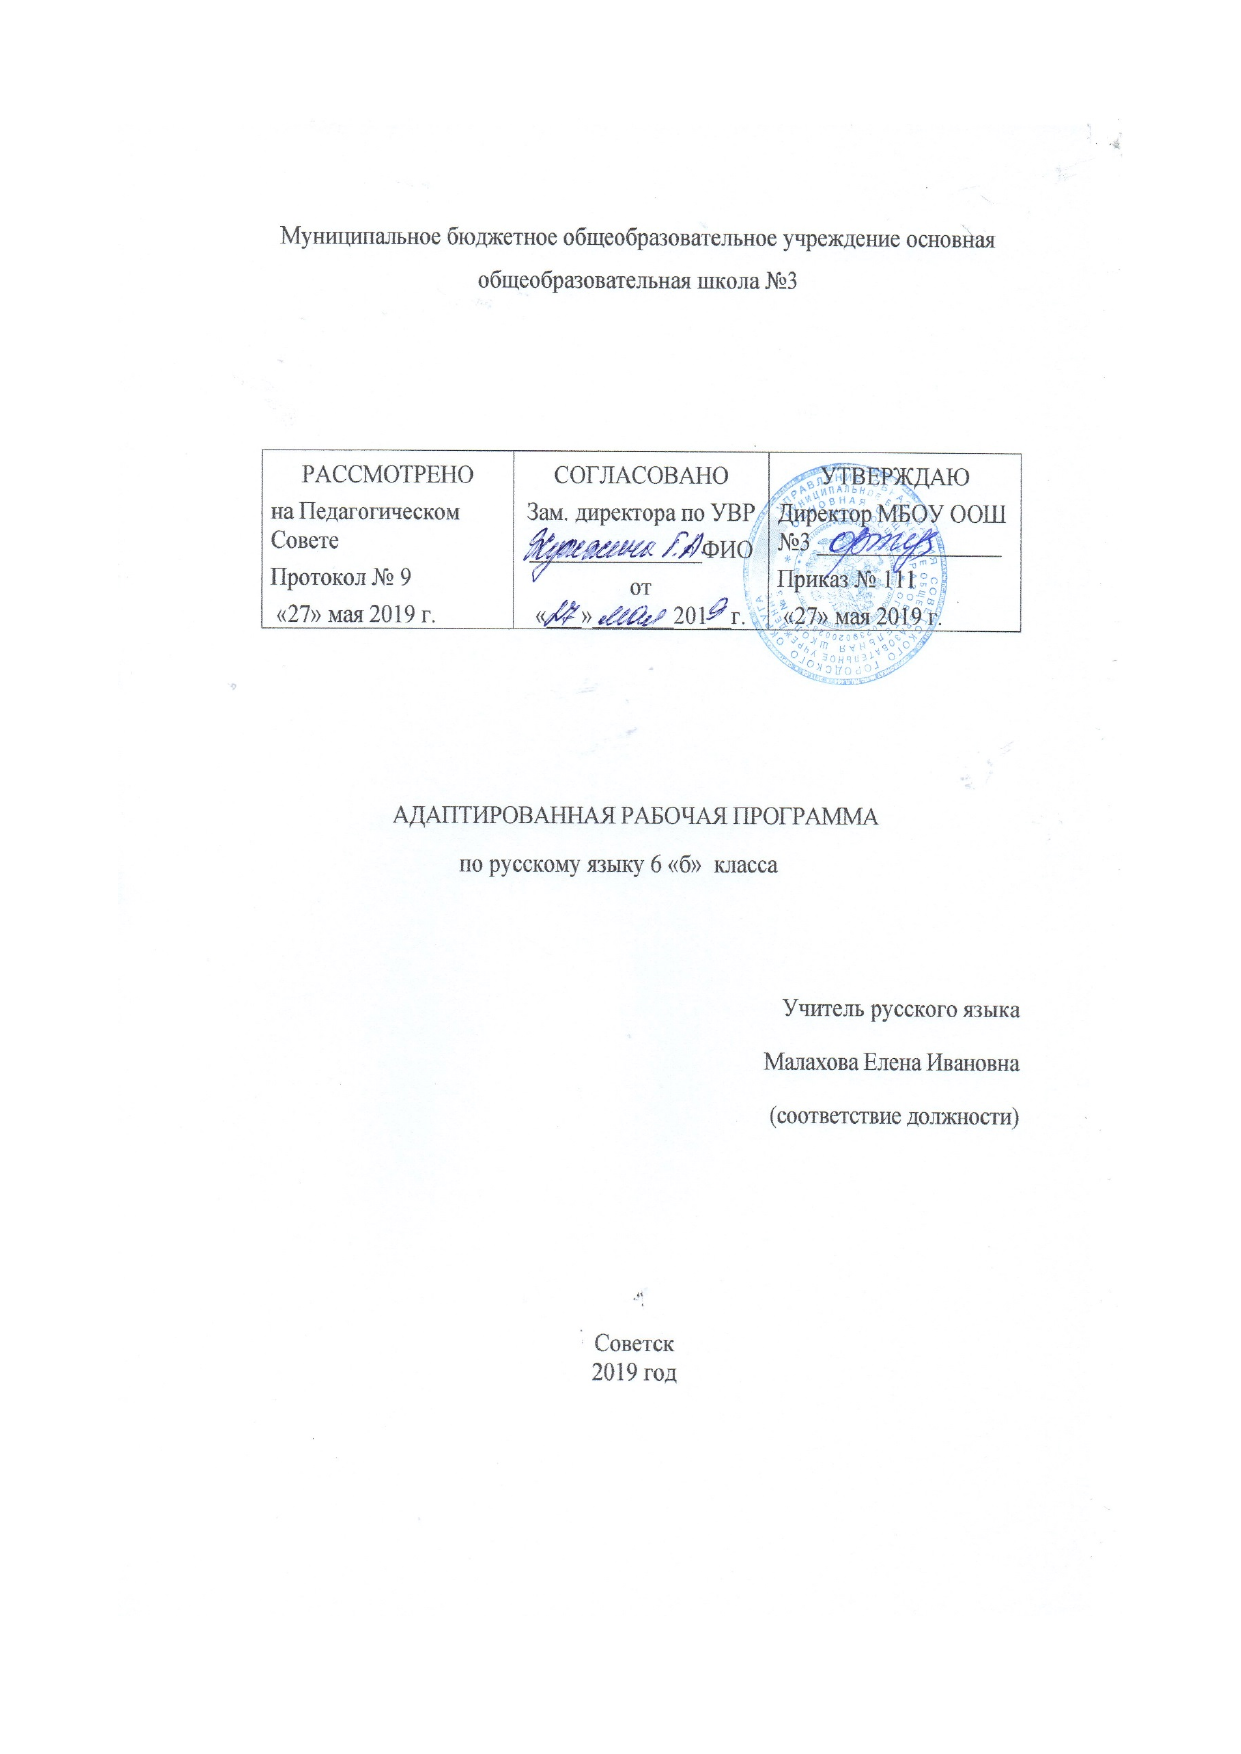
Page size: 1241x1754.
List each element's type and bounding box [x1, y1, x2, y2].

picture [118, 118, 1123, 1616]
